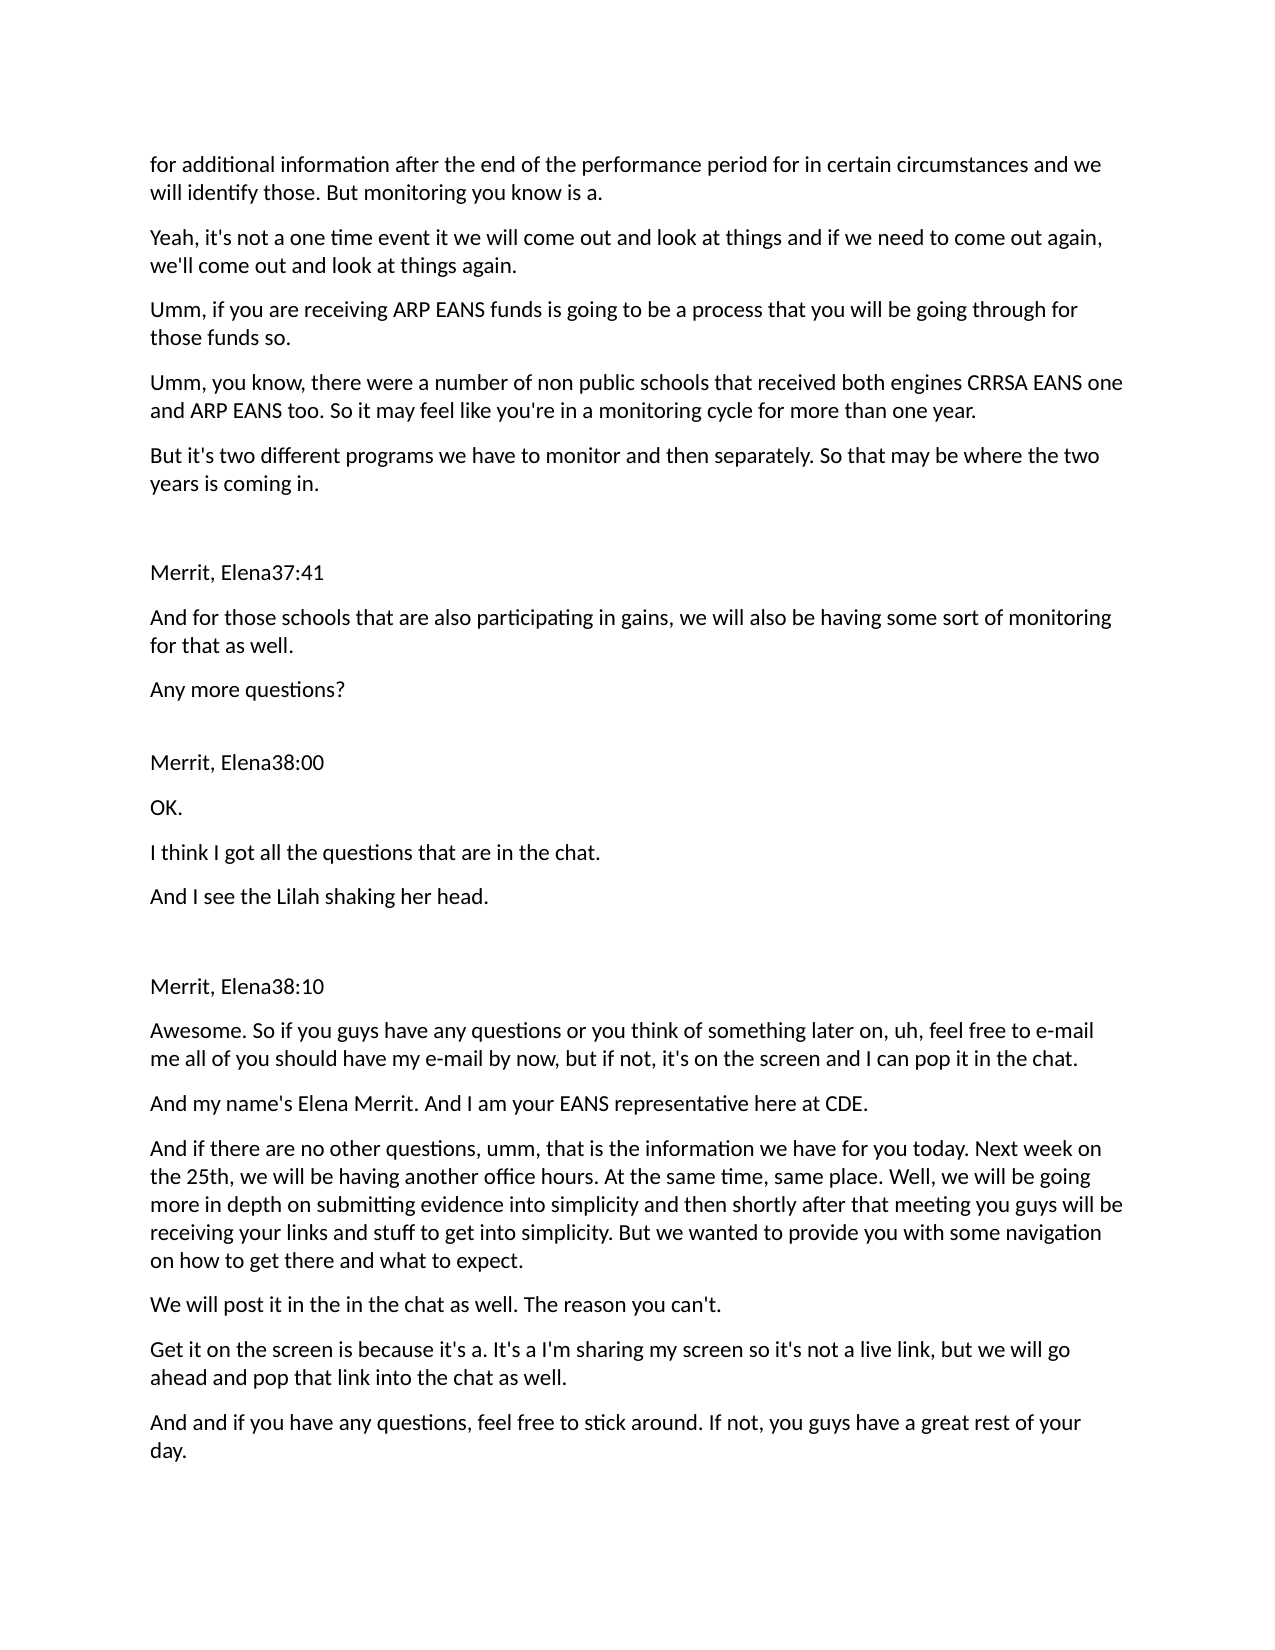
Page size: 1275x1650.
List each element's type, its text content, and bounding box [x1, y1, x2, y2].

text Any more questions? [150, 676, 1125, 704]
text I think I got all the questions that are in the chat. [150, 838, 1125, 866]
text And if there are no other questions, umm, that is the information we have for you today. Next week on the 25th, we will be having another office hours. At the same time, same place. Well, we will be going more in depth on submitting evidence into simplicity and then shortly after that meeting you guys will be receiving your links and stuff to get into simplicity. But we wanted to provide you with some navigation on how to get there and what to expect. [150, 1134, 1125, 1274]
text And I see the Lilah shaking her head. [150, 882, 1125, 910]
text And my name's Elena Merrit. And I am your EANS representative here at CDE. [150, 1089, 1125, 1117]
text Umm, you know, there were a number of non public schools that received both engines CRRSA EANS one and ARP EANS too. So it may feel like you're in a monitoring cycle for more than one year. [150, 368, 1125, 424]
text And for those schools that are also participating in gains, we will also be having some sort of monitoring for that as well. [150, 603, 1125, 659]
text Merrit, Elena38:10 [150, 972, 1125, 1000]
text Merrit, Elena37:41 [150, 558, 1125, 586]
text Umm, if you are receiving ARP EANS funds is going to be a process that you will be going through for those funds so. [150, 295, 1125, 351]
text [150, 150, 1125, 206]
text OK. [150, 793, 1125, 821]
text Get it on the screen is because it's a. It's a I'm sharing my screen so it's not a live link, but we will go ahead and pop that link into the chat as well. [150, 1335, 1125, 1391]
text Merrit, Elena38:00 [150, 720, 1125, 776]
text Awesome. So if you guys have any questions or you think of something later on, uh, feel free to e-mail me all of you should have my e-mail by now, but if not, it's on the screen and I can pop it in the chat. [150, 1016, 1125, 1072]
text But it's two different programs we have to monitor and then separately. So that may be where the two years is coming in. [150, 441, 1125, 497]
text And and if you have any questions, feel free to stick around. If not, you guys have a great rest of your day. [150, 1408, 1125, 1464]
text We will post it in the in the chat as well. The reason you can't. [150, 1291, 1125, 1319]
text Yeah, it's not a one time event it we will come out and look at things and if we need to come out again, we'll come out and look at things again. [150, 223, 1125, 279]
